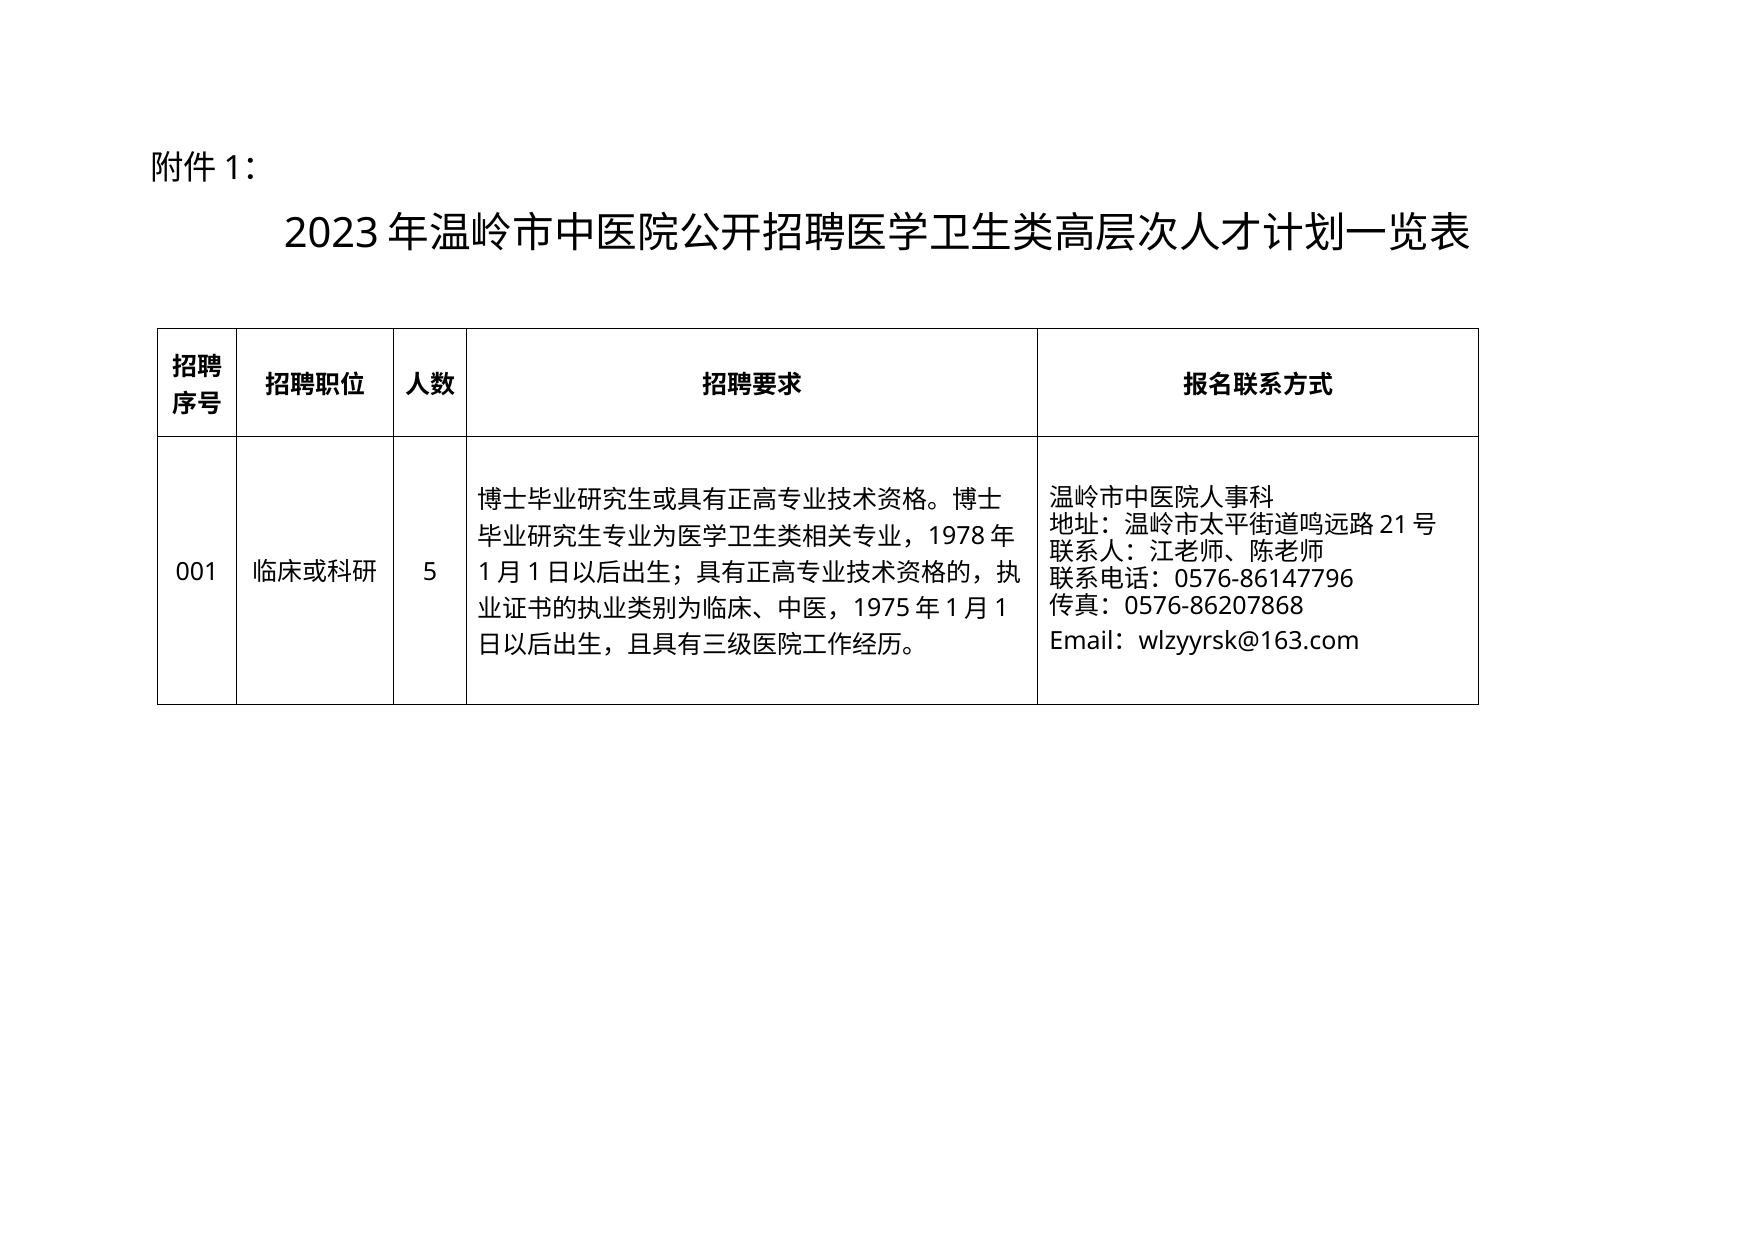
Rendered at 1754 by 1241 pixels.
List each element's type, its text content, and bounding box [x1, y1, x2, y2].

table_cell 温岭市中医院人事科 地址：温岭市太平街道鸣远路21号 联系人：江老师、陈老师 联系电话：0576-86147796 传真：0576-86207868 Email：wlzyyrsk@163.com [1038, 437, 1478, 704]
text 2023年温岭市中医院公开招聘医学卫生类高层次人才计划一览表 [150, 198, 1604, 260]
table_cell 博士毕业研究生或具有正高专业技术资格。博士毕业研究生专业为医学卫生类相关专业，1978年1月1日以后出生；具有正高专业技术资格的，执业证书的执业类别为临床、中医，1975年1月1日以后出生，且具有三级医院工作经历。 [467, 437, 1037, 704]
table_header 招聘序号 [158, 329, 236, 436]
table_cell 5 [394, 437, 466, 704]
table_header 人数 [394, 329, 466, 436]
table_header 招聘职位 [237, 329, 393, 436]
table_header 招聘要求 [467, 329, 1037, 436]
table_cell 001 [158, 437, 236, 704]
text 附件1： [150, 133, 1604, 198]
table_header 报名联系方式 [1038, 329, 1478, 436]
table_cell 临床或科研 [237, 437, 393, 704]
